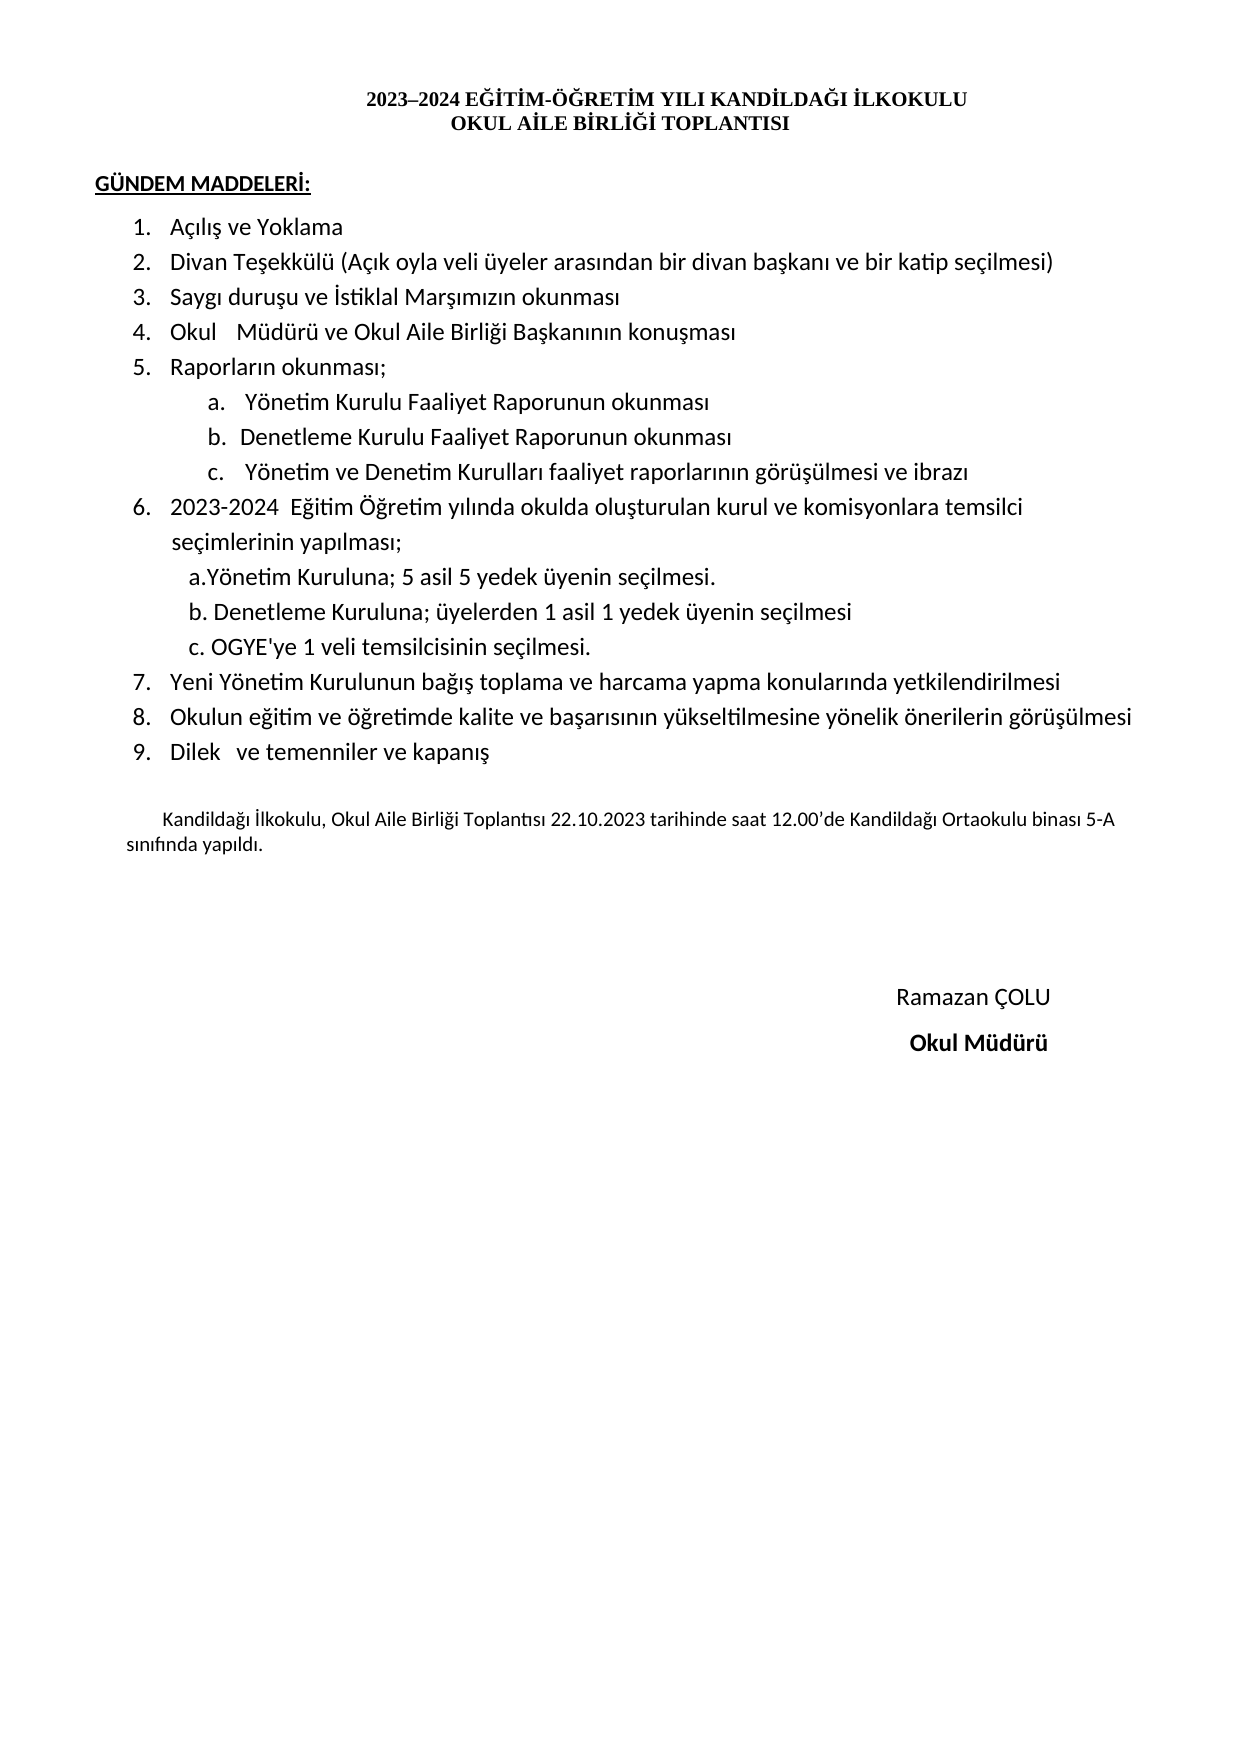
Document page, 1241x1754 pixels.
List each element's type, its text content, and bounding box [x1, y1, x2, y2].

list Denetleme Kurulu Faaliyet Raporunun okunması [207, 421, 1152, 452]
text Kandildağı İlkokulu, Okul Aile Birliği Toplantısı 22.10.2023 tarihinde saat 12.00’de Kandildağı Ortaokulu binası 5-A sınıfında yapıldı. [126, 806, 1152, 857]
text 2023–2024 EĞİTİM-ÖĞRETİM YILI KANDİLDAĞI İLKOKULU [89, 87, 1152, 111]
list Dilek ve temenniler ve kapanış [132, 736, 1152, 767]
list Yönetim ve Denetim Kurulları faaliyet raporlarının görüşülmesi ve ibrazı [207, 456, 1152, 487]
list Raporların okunması; [132, 351, 1152, 382]
text GÜNDEM MADDELERİ: [95, 173, 1152, 196]
text a.Yönetim Kuruluna; 5 asil 5 yedek üyenin seçilmesi. [126, 561, 1152, 592]
text OKUL AİLE BİRLİĞİ TOPLANTISI [89, 111, 1152, 135]
subtitle Okul Müdürü [95, 1027, 1152, 1058]
text b. Denetleme Kuruluna; üyelerden 1 asil 1 yedek üyenin seçilmesi [126, 596, 1152, 627]
text seçimlerinin yapılması; [126, 526, 1152, 557]
list 2023-2024 Eğitim Öğretim yılında okulda oluşturulan kurul ve komisyonlara temsilci [132, 491, 1152, 522]
subtitle Ramazan ÇOLU [95, 981, 1152, 1012]
list Saygı duruşu ve İstiklal Marşımızın okunması [132, 281, 1152, 312]
text c. OGYE'ye 1 veli temsilcisinin seçilmesi. [126, 631, 1152, 662]
list Divan Teşekkülü (Açık oyla veli üyeler arasından bir divan başkanı ve bir katip seçilmesi) [132, 246, 1152, 277]
list Okulun eğitim ve öğretimde kalite ve başarısının yükseltilmesine yönelik önerilerin görüşülmesi [132, 701, 1152, 732]
list Yönetim Kurulu Faaliyet Raporunun okunması [207, 386, 1152, 417]
list Açılış ve Yoklama [132, 211, 1152, 242]
list Okul Müdürü ve Okul Aile Birliği Başkanının konuşması [132, 316, 1152, 347]
list Yeni Yönetim Kurulunun bağış toplama ve harcama yapma konularında yetkilendirilmesi [132, 666, 1152, 697]
